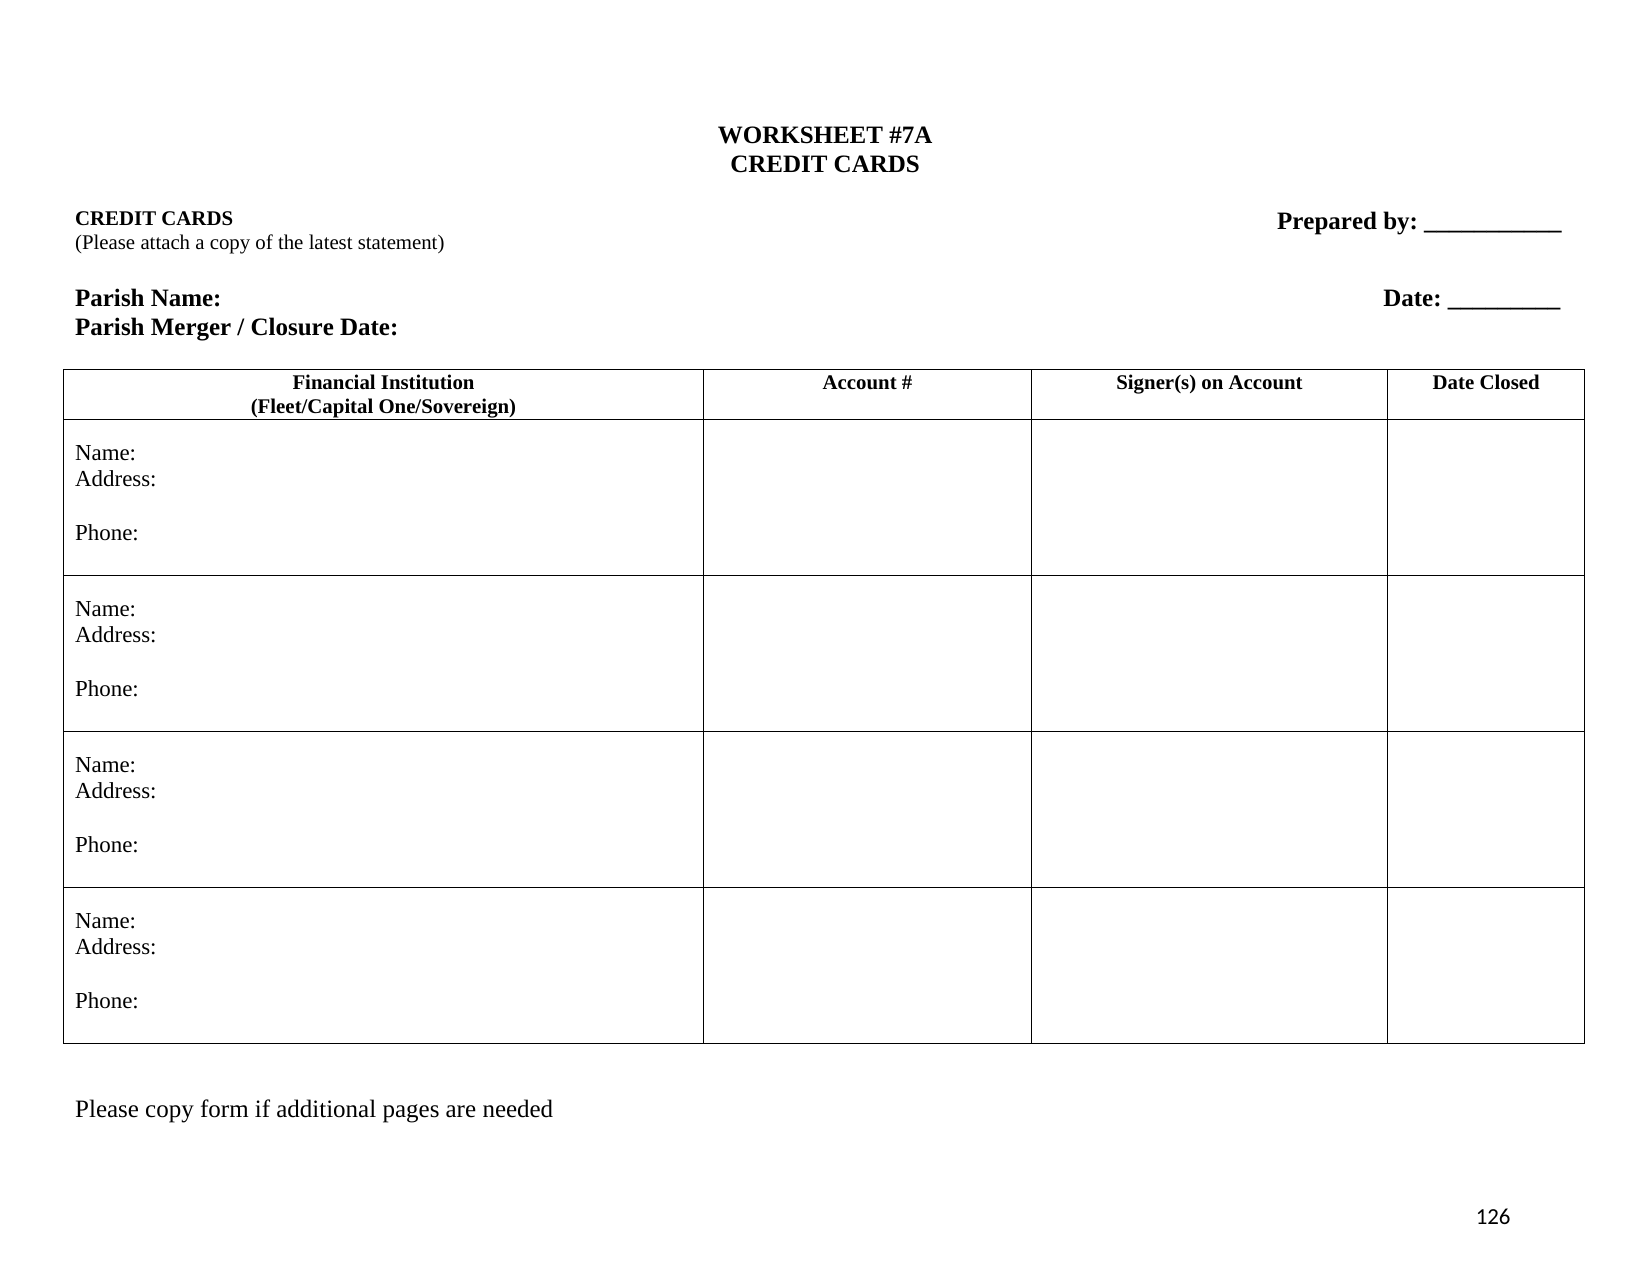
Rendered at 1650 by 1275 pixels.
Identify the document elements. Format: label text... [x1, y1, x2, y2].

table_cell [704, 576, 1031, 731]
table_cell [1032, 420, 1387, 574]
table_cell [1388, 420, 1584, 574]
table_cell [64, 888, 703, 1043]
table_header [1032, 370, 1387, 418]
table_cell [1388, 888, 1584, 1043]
text Please copy form if additional pages are needed [75, 1094, 1575, 1123]
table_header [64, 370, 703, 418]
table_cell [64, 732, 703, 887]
text CREDIT CARDS [75, 149, 1575, 177]
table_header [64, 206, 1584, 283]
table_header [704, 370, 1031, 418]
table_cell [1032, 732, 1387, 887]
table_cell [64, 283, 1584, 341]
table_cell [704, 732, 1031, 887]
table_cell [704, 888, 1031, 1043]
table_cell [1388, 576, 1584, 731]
text WORKSHEET #7A [75, 120, 1575, 149]
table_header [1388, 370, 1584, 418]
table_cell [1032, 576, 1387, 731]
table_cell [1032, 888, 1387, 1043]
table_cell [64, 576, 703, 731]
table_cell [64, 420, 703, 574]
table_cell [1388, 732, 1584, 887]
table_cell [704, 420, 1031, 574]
